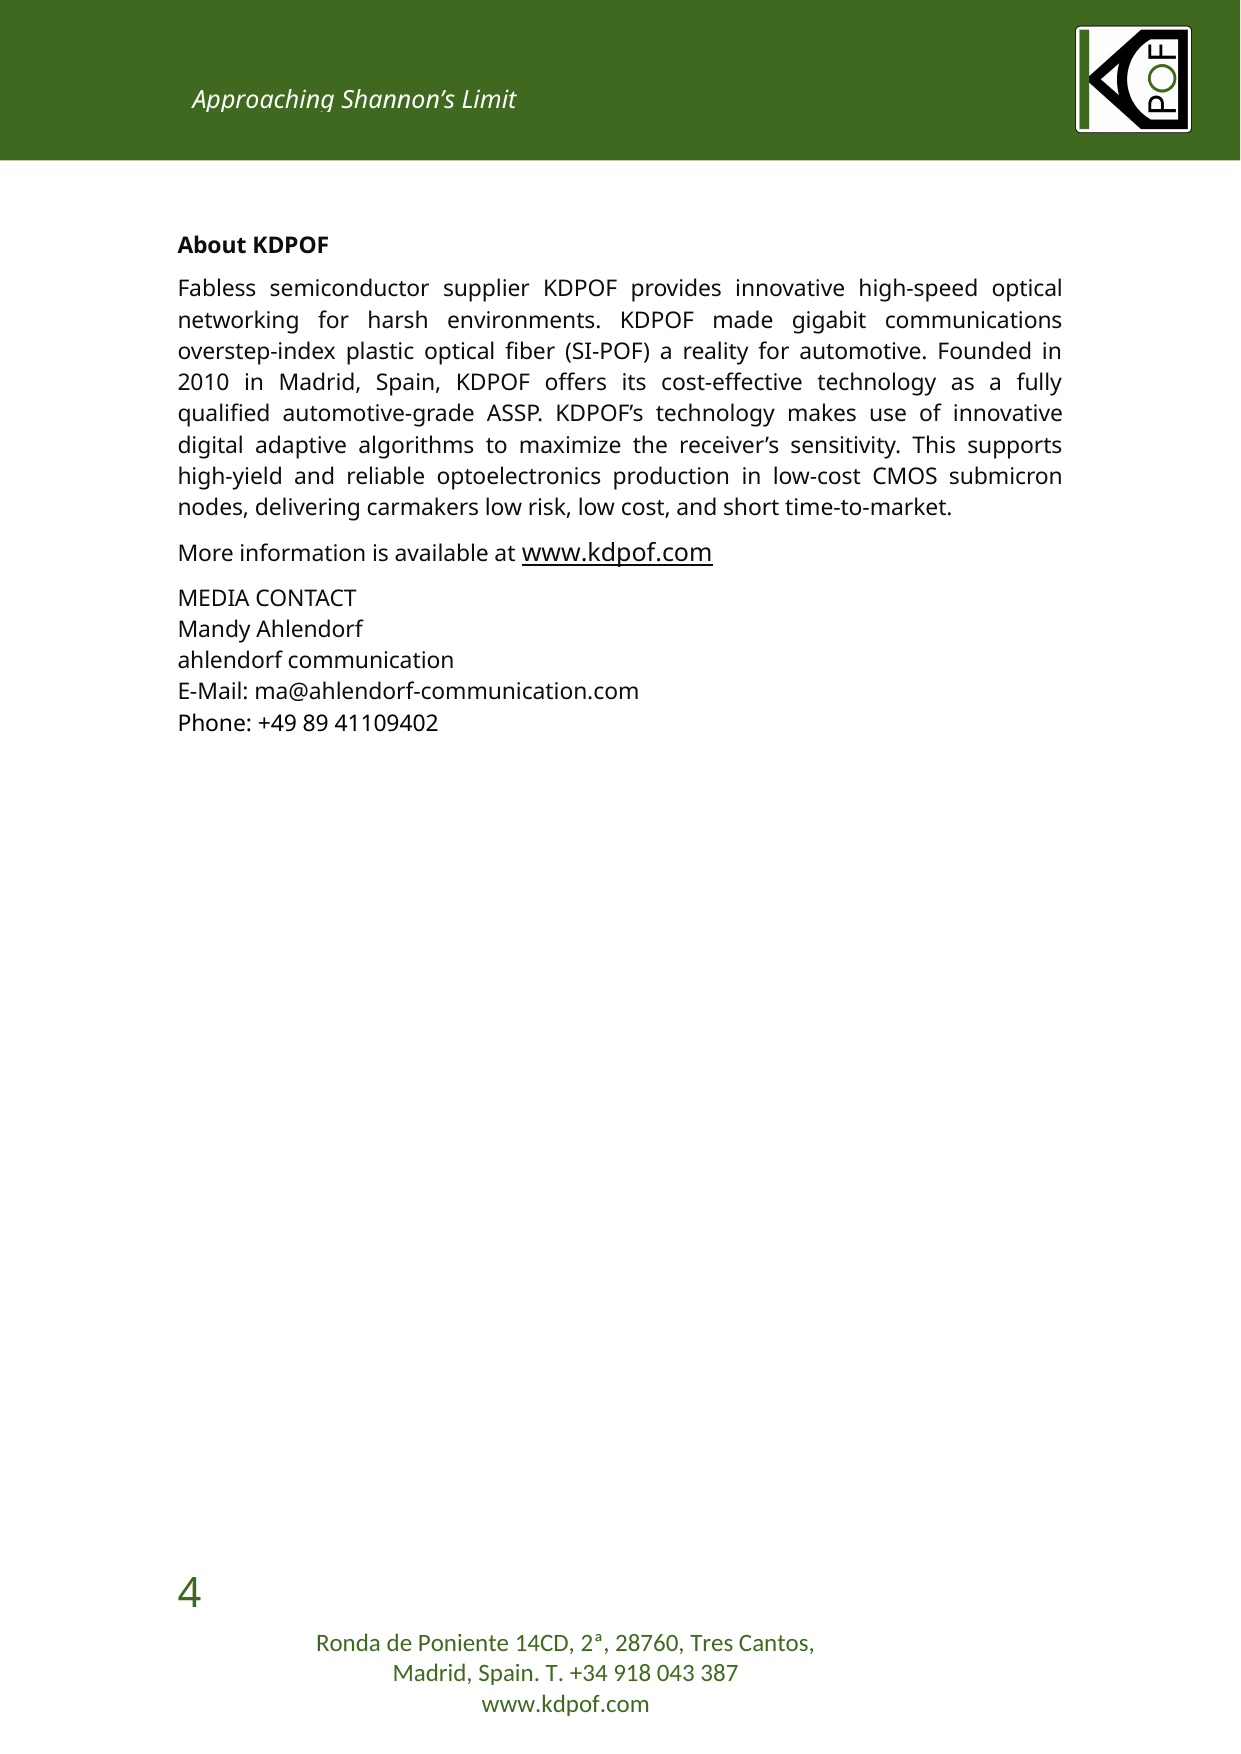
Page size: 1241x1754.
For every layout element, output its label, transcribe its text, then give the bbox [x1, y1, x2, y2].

text More information is available at www.kdpof.com [177, 535, 1063, 569]
text MEDIA CONTACT [177, 581, 1063, 613]
text About KDPOF [177, 229, 1063, 260]
picture [1072, 16, 1196, 140]
text Mandy Ahlendorf [177, 613, 1063, 644]
text ahlendorf communication [177, 644, 1063, 675]
text E-Mail: ma@ahlendorf-communication.com [177, 675, 1063, 706]
text Phone: +49 89 41109402 [177, 706, 1063, 738]
text Fabless semiconductor supplier KDPOF provides innovative high-speed optical networking for harsh environments. KDPOF made gigabit communications overstep-index plastic optical fiber (SI-POF) a reality for automotive. Founded in 2010 in Madrid, Spain, KDPOF offers its cost-effective technology as a fully qualified automotive-grade ASSP. KDPOF’s technology makes use of innovative digital adaptive algorithms to maximize the receiver’s sensitivity. This supports high-yield and reliable optoelectronics production in low-cost CMOS submicron nodes, delivering carmakers low risk, low cost, and short time-to-market. [177, 272, 1063, 522]
